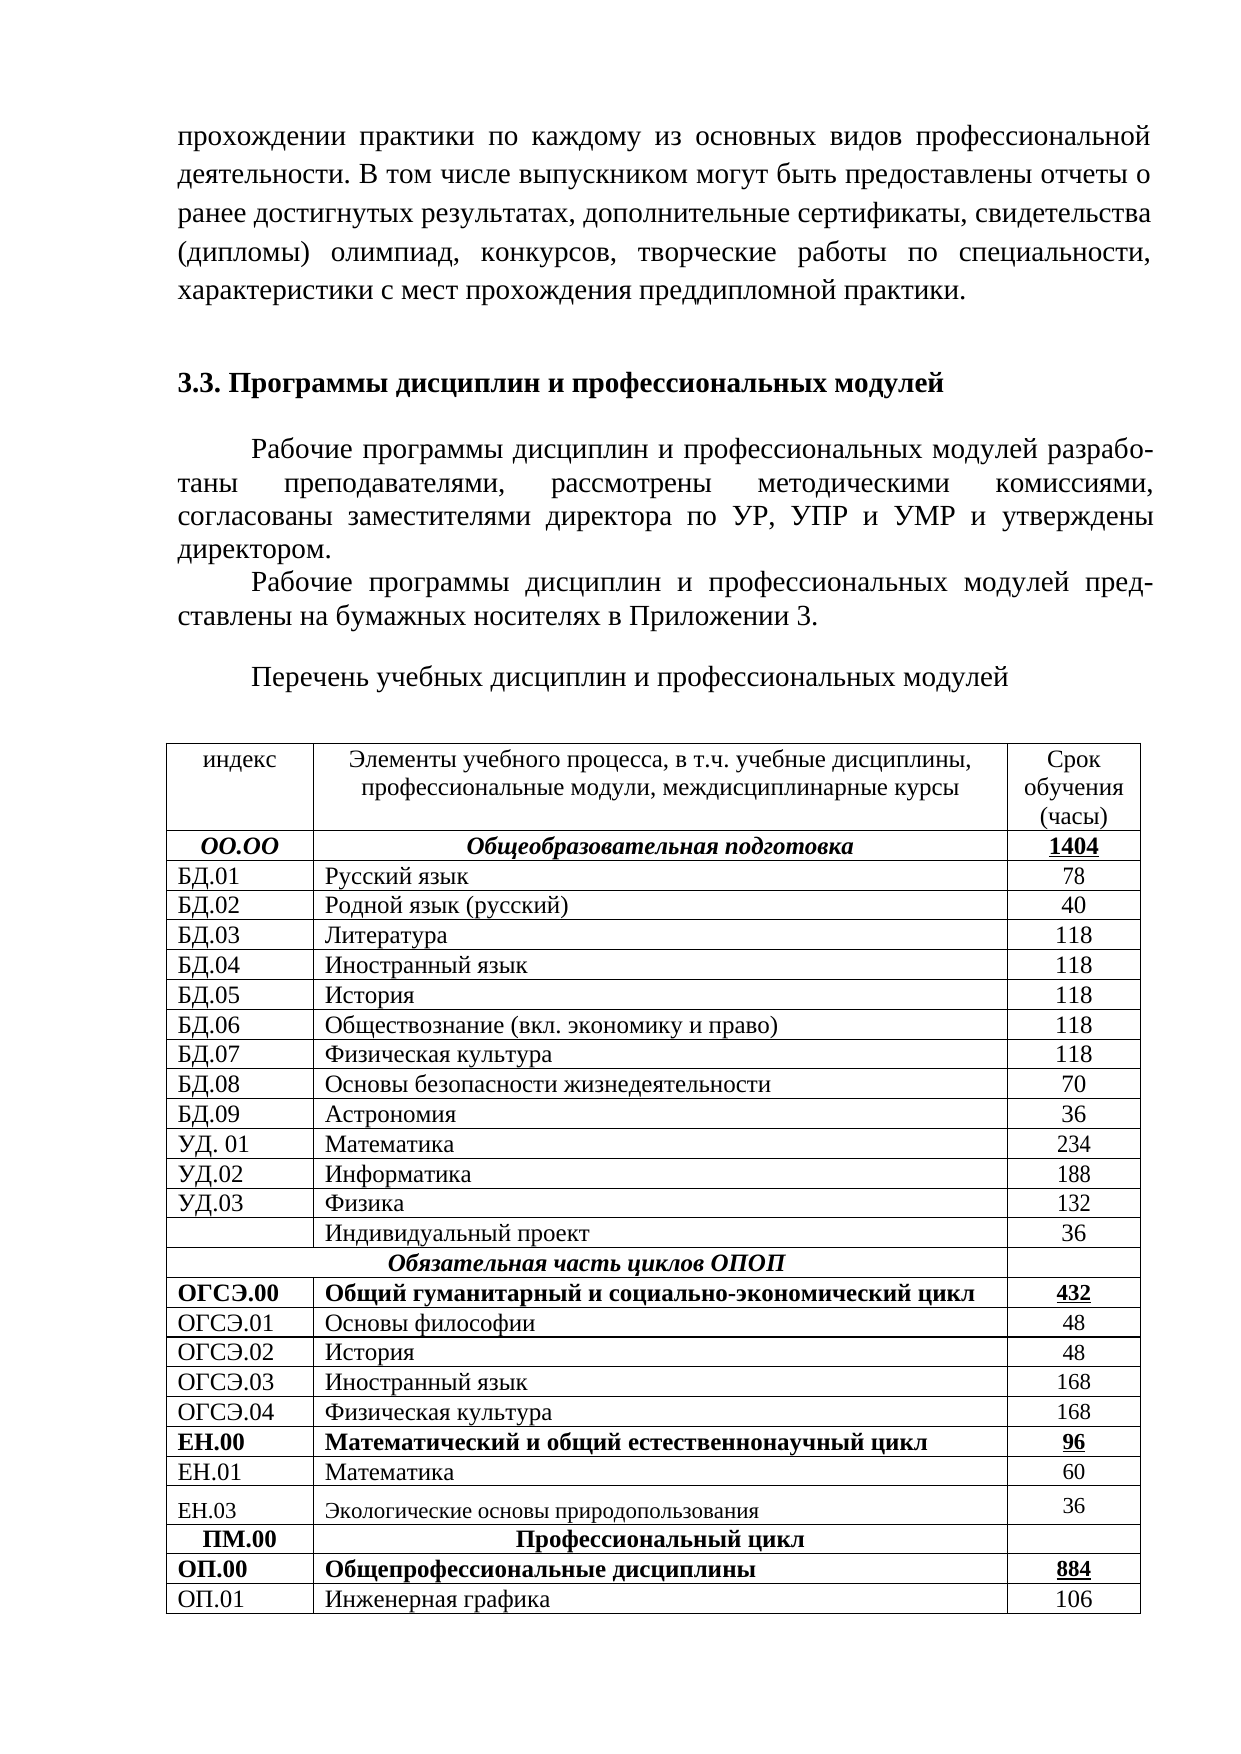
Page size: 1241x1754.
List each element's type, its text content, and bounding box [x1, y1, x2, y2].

table_cell ОП.00 [167, 1554, 313, 1583]
table_cell [1008, 1525, 1140, 1553]
table_cell 188 [1008, 1159, 1140, 1187]
table_cell [167, 1218, 313, 1247]
table_cell 36 [1008, 1218, 1140, 1247]
table_cell 118 [1008, 920, 1140, 949]
table_cell История [314, 1338, 1007, 1366]
table_cell ОП.01 [167, 1584, 313, 1613]
table_cell Обязательная часть циклов ОПОП [167, 1248, 1007, 1277]
table_cell Русский язык [314, 861, 1007, 889]
table_cell 78 [1008, 861, 1140, 889]
table_cell ОГСЭ.00 [167, 1278, 313, 1307]
table_cell 168 [1008, 1367, 1140, 1396]
table_cell 36 [1008, 1099, 1140, 1128]
table_cell Общий гуманитарный и социально-экономический цикл [314, 1278, 1007, 1307]
table_cell 36 [1008, 1486, 1140, 1523]
text Рабочие программы дисциплин и профессиональных модулей пред-ставлены на бумажных носителях в Приложении 3. [177, 565, 1154, 631]
table_cell Общеобразовательная подготовка [314, 831, 1007, 860]
table_cell 106 [1008, 1584, 1140, 1613]
table_cell 118 [1008, 1010, 1140, 1038]
table_header Элементы учебного процесса, в т.ч. учебные дисциплины, профессиональные модули, междисциплинарные курсы [314, 744, 1007, 830]
table_cell Обществознание (вкл. экономику и право) [314, 1010, 1007, 1038]
table_cell Математика [314, 1457, 1007, 1485]
table_cell Информатика [314, 1159, 1007, 1187]
table_cell Основы философии [314, 1308, 1007, 1336]
table_cell 70 [1008, 1069, 1140, 1098]
table_cell 48 [1008, 1308, 1140, 1336]
table_header Срок обучения (часы) [1008, 744, 1140, 830]
table_cell Математический и общий естественнонаучный цикл [314, 1427, 1007, 1456]
table_cell ОГСЭ.03 [167, 1367, 313, 1396]
table_cell 48 [1008, 1338, 1140, 1366]
text Перечень учебных дисциплин и профессиональных модулей [251, 660, 1154, 693]
table_cell БД.08 [167, 1069, 313, 1098]
table_cell [1008, 1248, 1140, 1277]
table_cell Иностранный язык [314, 1367, 1007, 1396]
text 3.3. Программы дисциплин и профессиональных модулей [177, 365, 1152, 399]
table_cell 118 [1008, 950, 1140, 979]
table_cell БД.07 [167, 1040, 313, 1068]
table_cell Математика [314, 1129, 1007, 1158]
table_cell История [314, 980, 1007, 1009]
table_cell Родной язык (русский) [314, 891, 1007, 919]
table_cell УД.02 [167, 1159, 313, 1187]
table_cell 234 [1008, 1129, 1140, 1158]
table_cell Литература [314, 920, 1007, 949]
table_cell Физическая культура [314, 1397, 1007, 1426]
table_cell 432 [1008, 1278, 1140, 1307]
table_header индекс [167, 744, 313, 830]
text Рабочие программы дисциплин и профессиональных модулей разрабо-таны преподавателями, рассмотрены методическими комиссиями, согласованы заместителями директора по УР, УПР и УМР и утверждены директором. [177, 432, 1154, 565]
table_cell 132 [1008, 1189, 1140, 1217]
table_cell ОГСЭ.02 [167, 1338, 313, 1366]
table_cell Иностранный язык [314, 950, 1007, 979]
table_cell ЕН.01 [167, 1457, 313, 1485]
table_cell ПМ.00 [167, 1525, 313, 1553]
table_cell Физическая культура [314, 1040, 1007, 1068]
table_cell БД.05 [167, 980, 313, 1009]
table_cell Основы безопасности жизнедеятельности [314, 1069, 1007, 1098]
table_cell УД. 01 [167, 1129, 313, 1158]
table_cell Индивидуальный проект [314, 1218, 1007, 1247]
table_cell 168 [1008, 1397, 1140, 1426]
table_cell 40 [1008, 891, 1140, 919]
table_cell 60 [1008, 1457, 1140, 1485]
table_cell БД.03 [167, 920, 313, 949]
table_cell БД.06 [167, 1010, 313, 1038]
table_cell ЕН.00 [167, 1427, 313, 1456]
table_cell ЕН.03 [167, 1486, 313, 1523]
table_cell Экологические основы природопользования [314, 1486, 1007, 1523]
table_cell 118 [1008, 1040, 1140, 1068]
table_cell 884 [1008, 1554, 1140, 1583]
table_cell ОГСЭ.01 [167, 1308, 313, 1336]
table_cell БД.04 [167, 950, 313, 979]
table_cell Профессиональный цикл [314, 1525, 1007, 1553]
table_cell 1404 [1008, 831, 1140, 860]
table_cell БД.02 [167, 891, 313, 919]
table_cell БД.09 [167, 1099, 313, 1128]
table_cell Инженерная графика [314, 1584, 1007, 1613]
table_cell 118 [1008, 980, 1140, 1009]
table_cell Общепрофессиональные дисциплины [314, 1554, 1007, 1583]
table_cell УД.03 [167, 1189, 313, 1217]
table_cell Астрономия [314, 1099, 1007, 1128]
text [177, 118, 1152, 306]
table_cell ОГСЭ.04 [167, 1397, 313, 1426]
table_cell ОО.ОО [167, 831, 313, 860]
table_cell БД.01 [167, 861, 313, 889]
table_cell 96 [1008, 1427, 1140, 1456]
table_cell Физика [314, 1189, 1007, 1217]
